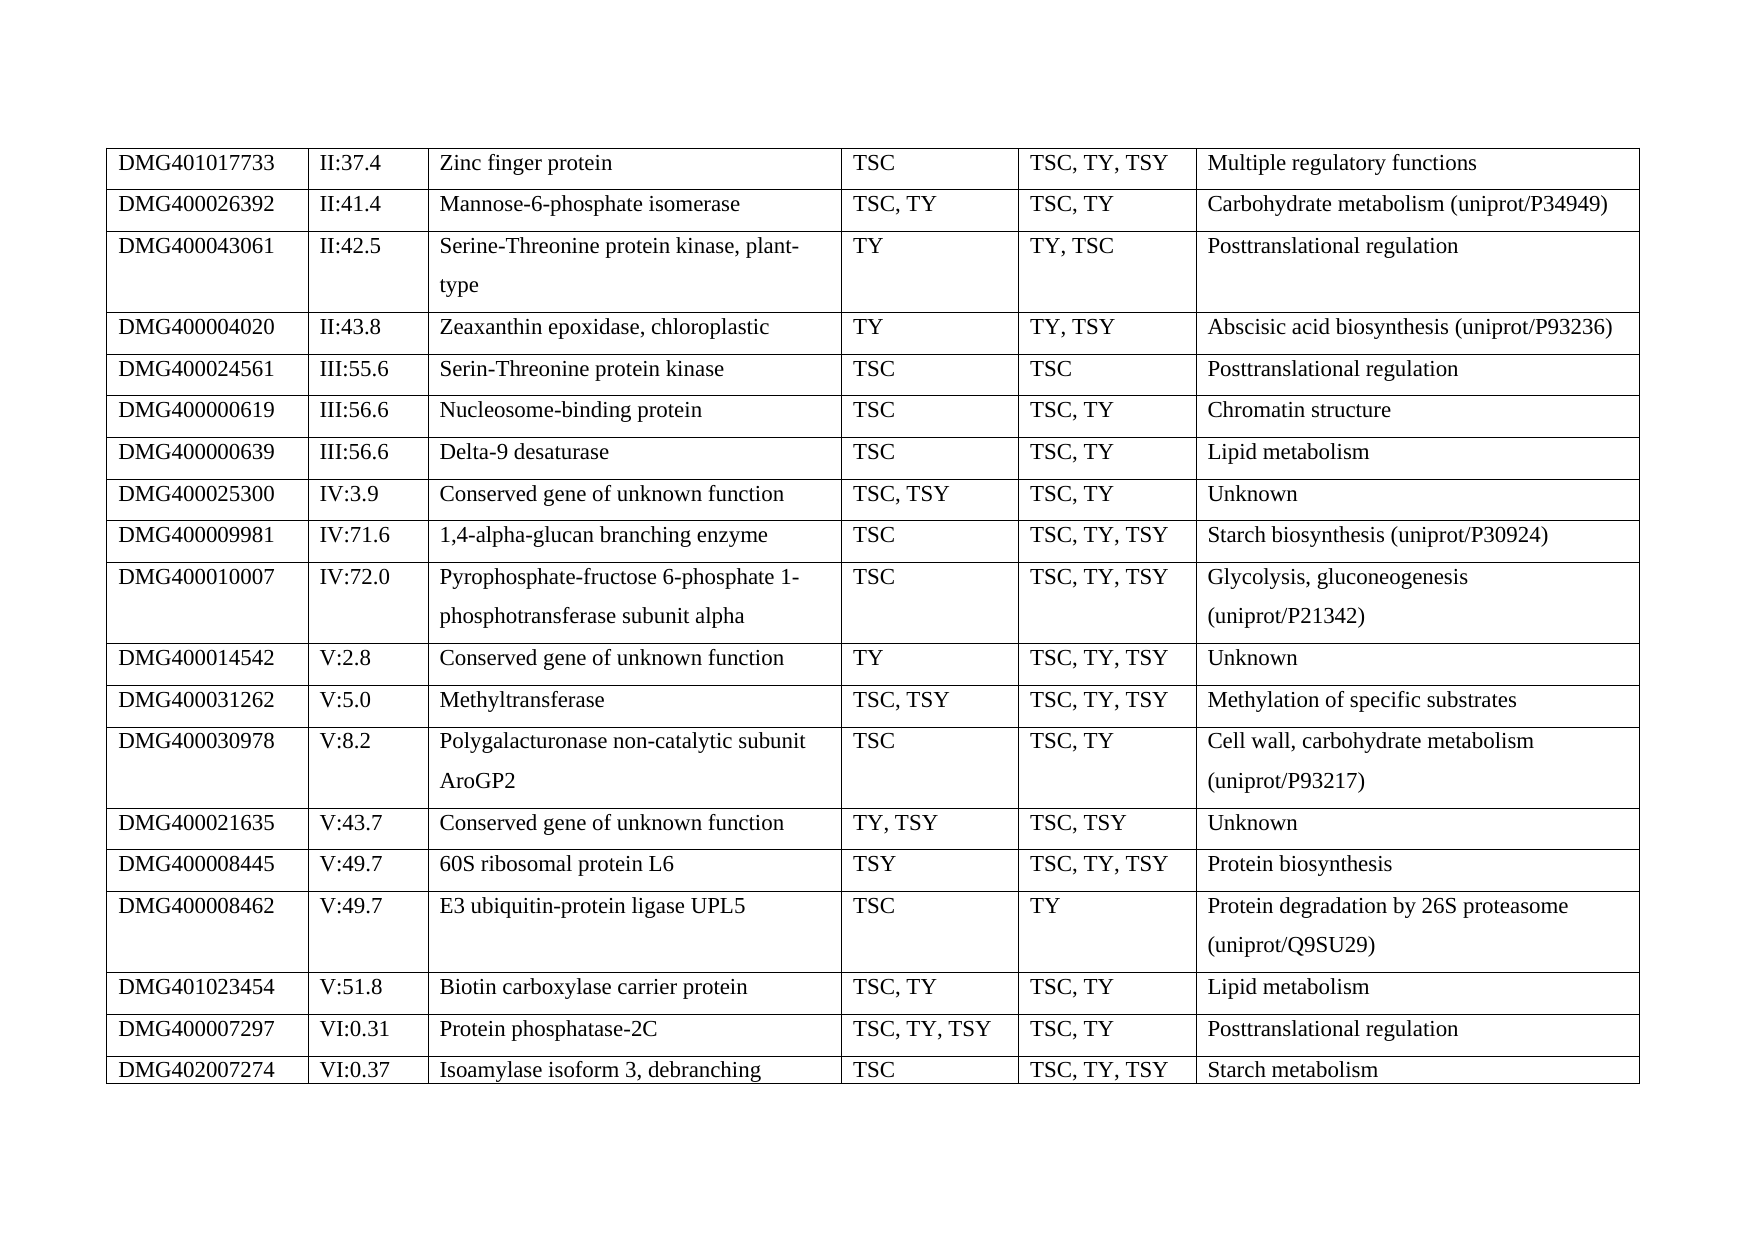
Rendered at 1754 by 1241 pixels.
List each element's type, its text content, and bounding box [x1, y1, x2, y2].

table_cell TSC [842, 355, 1018, 395]
table_cell DMG400009981 [107, 521, 308, 562]
table_cell Unknown [1197, 809, 1639, 849]
table_cell TY, TSY [842, 809, 1018, 849]
table_cell TSC, TSY [842, 480, 1018, 520]
table_cell TSC, TSY [1019, 809, 1196, 849]
table_cell Methylation of specific substrates [1197, 686, 1639, 727]
table_cell Delta-9 desaturase [429, 438, 841, 479]
table_cell Unknown [1197, 644, 1639, 685]
table_cell V:5.0 [309, 686, 428, 727]
table_cell TSC, TY [1019, 438, 1196, 479]
table_cell Conserved gene of unknown function [429, 644, 841, 685]
table_cell 1,4-alpha-glucan branching enzyme [429, 521, 841, 562]
table_cell TY [842, 644, 1018, 685]
table_cell DMG400025300 [107, 480, 308, 520]
table_cell DMG400008462 [107, 892, 308, 972]
table_cell TSC [842, 892, 1018, 972]
table_cell IV:72.0 [309, 563, 428, 643]
table_cell DMG400014542 [107, 644, 308, 685]
table_cell TY [1019, 892, 1196, 972]
table_cell TSC, TY, TSY [1019, 563, 1196, 643]
table_cell II:42.5 [309, 232, 428, 312]
table_cell Methyltransferase [429, 686, 841, 727]
table_cell DMG400043061 [107, 232, 308, 312]
table_cell Mannose-6-phosphate isomerase [429, 190, 841, 231]
table_cell TSC, TY [1019, 190, 1196, 231]
table_cell V:2.8 [309, 644, 428, 685]
table_cell III:55.6 [309, 355, 428, 395]
table_cell Chromatin structure [1197, 396, 1639, 437]
table_cell TSC, TY, TSY [1019, 521, 1196, 562]
table_cell DMG400030978 [107, 728, 308, 808]
table_cell Starch metabolism [1197, 1057, 1639, 1083]
table_cell TSC [842, 438, 1018, 479]
table_cell Lipid metabolism [1197, 438, 1639, 479]
table_cell III:56.6 [309, 438, 428, 479]
table_cell TY, TSC [1019, 232, 1196, 312]
table_cell VI:0.31 [309, 1015, 428, 1056]
table_cell DMG400021635 [107, 809, 308, 849]
table_cell TSC [842, 396, 1018, 437]
table_cell Glycolysis, gluconeogenesis (uniprot/P21342) [1197, 563, 1639, 643]
table_cell V:8.2 [309, 728, 428, 808]
table_cell Carbohydrate metabolism (uniprot/P34949) [1197, 190, 1639, 231]
table_cell TSC, TY, TSY [1019, 644, 1196, 685]
table_cell Conserved gene of unknown function [429, 809, 841, 849]
table_cell TSC, TY [1019, 973, 1196, 1014]
table_cell TSC, TY [1019, 480, 1196, 520]
table_cell DMG400031262 [107, 686, 308, 727]
table_cell Unknown [1197, 480, 1639, 520]
table_cell E3 ubiquitin-protein ligase UPL5 [429, 892, 841, 972]
table_cell Protein phosphatase-2C [429, 1015, 841, 1056]
table_cell VI:0.37 [309, 1057, 428, 1083]
table_cell TSC, TY, TSY [1019, 1057, 1196, 1083]
table_cell TY, TSY [1019, 313, 1196, 354]
table_cell Conserved gene of unknown function [429, 480, 841, 520]
table_cell TSC [1019, 355, 1196, 395]
table_cell V:49.7 [309, 850, 428, 891]
table_cell II:41.4 [309, 190, 428, 231]
table_cell Pyrophosphate-fructose 6-phosphate 1-phosphotransferase subunit alpha [429, 563, 841, 643]
table_cell V:49.7 [309, 892, 428, 972]
table_cell III:56.6 [309, 396, 428, 437]
table_cell TSC, TY, TSY [1019, 149, 1196, 189]
table_cell DMG400007297 [107, 1015, 308, 1056]
table_cell Posttranslational regulation [1197, 232, 1639, 312]
table_cell V:43.7 [309, 809, 428, 849]
table_cell DMG400024561 [107, 355, 308, 395]
table_cell DMG400000619 [107, 396, 308, 437]
table_cell Polygalacturonase non-catalytic subunit AroGP2 [429, 728, 841, 808]
table_cell DMG401017733 [107, 149, 308, 189]
table_cell Serin-Threonine protein kinase [429, 355, 841, 395]
table_cell Protein degradation by 26S proteasome (uniprot/Q9SU29) [1197, 892, 1639, 972]
table_cell II:43.8 [309, 313, 428, 354]
table_cell TSC, TY [842, 190, 1018, 231]
table_cell DMG400010007 [107, 563, 308, 643]
table_cell DMG401023454 [107, 973, 308, 1014]
table_cell TY [842, 313, 1018, 354]
table_cell TY [842, 232, 1018, 312]
table_cell TSY [842, 850, 1018, 891]
table_cell TSC, TY, TSY [1019, 686, 1196, 727]
table_cell Zinc finger protein [429, 149, 841, 189]
table_cell TSC [842, 149, 1018, 189]
table_cell TSC, TY [842, 973, 1018, 1014]
table_cell Zeaxanthin epoxidase, chloroplastic [429, 313, 841, 354]
table_cell TSC, TY [1019, 1015, 1196, 1056]
table_cell TSC, TY [1019, 396, 1196, 437]
table_cell Starch biosynthesis (uniprot/P30924) [1197, 521, 1639, 562]
table_cell TSC [842, 563, 1018, 643]
table_cell Multiple regulatory functions [1197, 149, 1639, 189]
table_cell V:51.8 [309, 973, 428, 1014]
table_cell Biotin carboxylase carrier protein [429, 973, 841, 1014]
table_cell TSC [842, 728, 1018, 808]
table_cell Nucleosome-binding protein [429, 396, 841, 437]
table_cell TSC, TSY [842, 686, 1018, 727]
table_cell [429, 1057, 841, 1083]
table_cell TSC, TY, TSY [842, 1015, 1018, 1056]
table_cell TSC, TY [1019, 728, 1196, 808]
table_cell Cell wall, carbohydrate metabolism (uniprot/P93217) [1197, 728, 1639, 808]
table_cell Serine-Threonine protein kinase, plant-type [429, 232, 841, 312]
table_cell TSC [842, 521, 1018, 562]
table_cell IV:3.9 [309, 480, 428, 520]
table_cell DMG400000639 [107, 438, 308, 479]
table_cell TSC, TY, TSY [1019, 850, 1196, 891]
table_cell TSC [842, 1057, 1018, 1083]
table_cell 60S ribosomal protein L6 [429, 850, 841, 891]
table_cell Posttranslational regulation [1197, 1015, 1639, 1056]
table_cell Lipid metabolism [1197, 973, 1639, 1014]
table_cell Posttranslational regulation [1197, 355, 1639, 395]
table_cell IV:71.6 [309, 521, 428, 562]
table_cell DMG400004020 [107, 313, 308, 354]
table_cell II:37.4 [309, 149, 428, 189]
table_cell DMG400008445 [107, 850, 308, 891]
table_cell Abscisic acid biosynthesis (uniprot/P93236) [1197, 313, 1639, 354]
table_cell DMG400026392 [107, 190, 308, 231]
table_cell Protein biosynthesis [1197, 850, 1639, 891]
table_cell DMG402007274 [107, 1057, 308, 1083]
